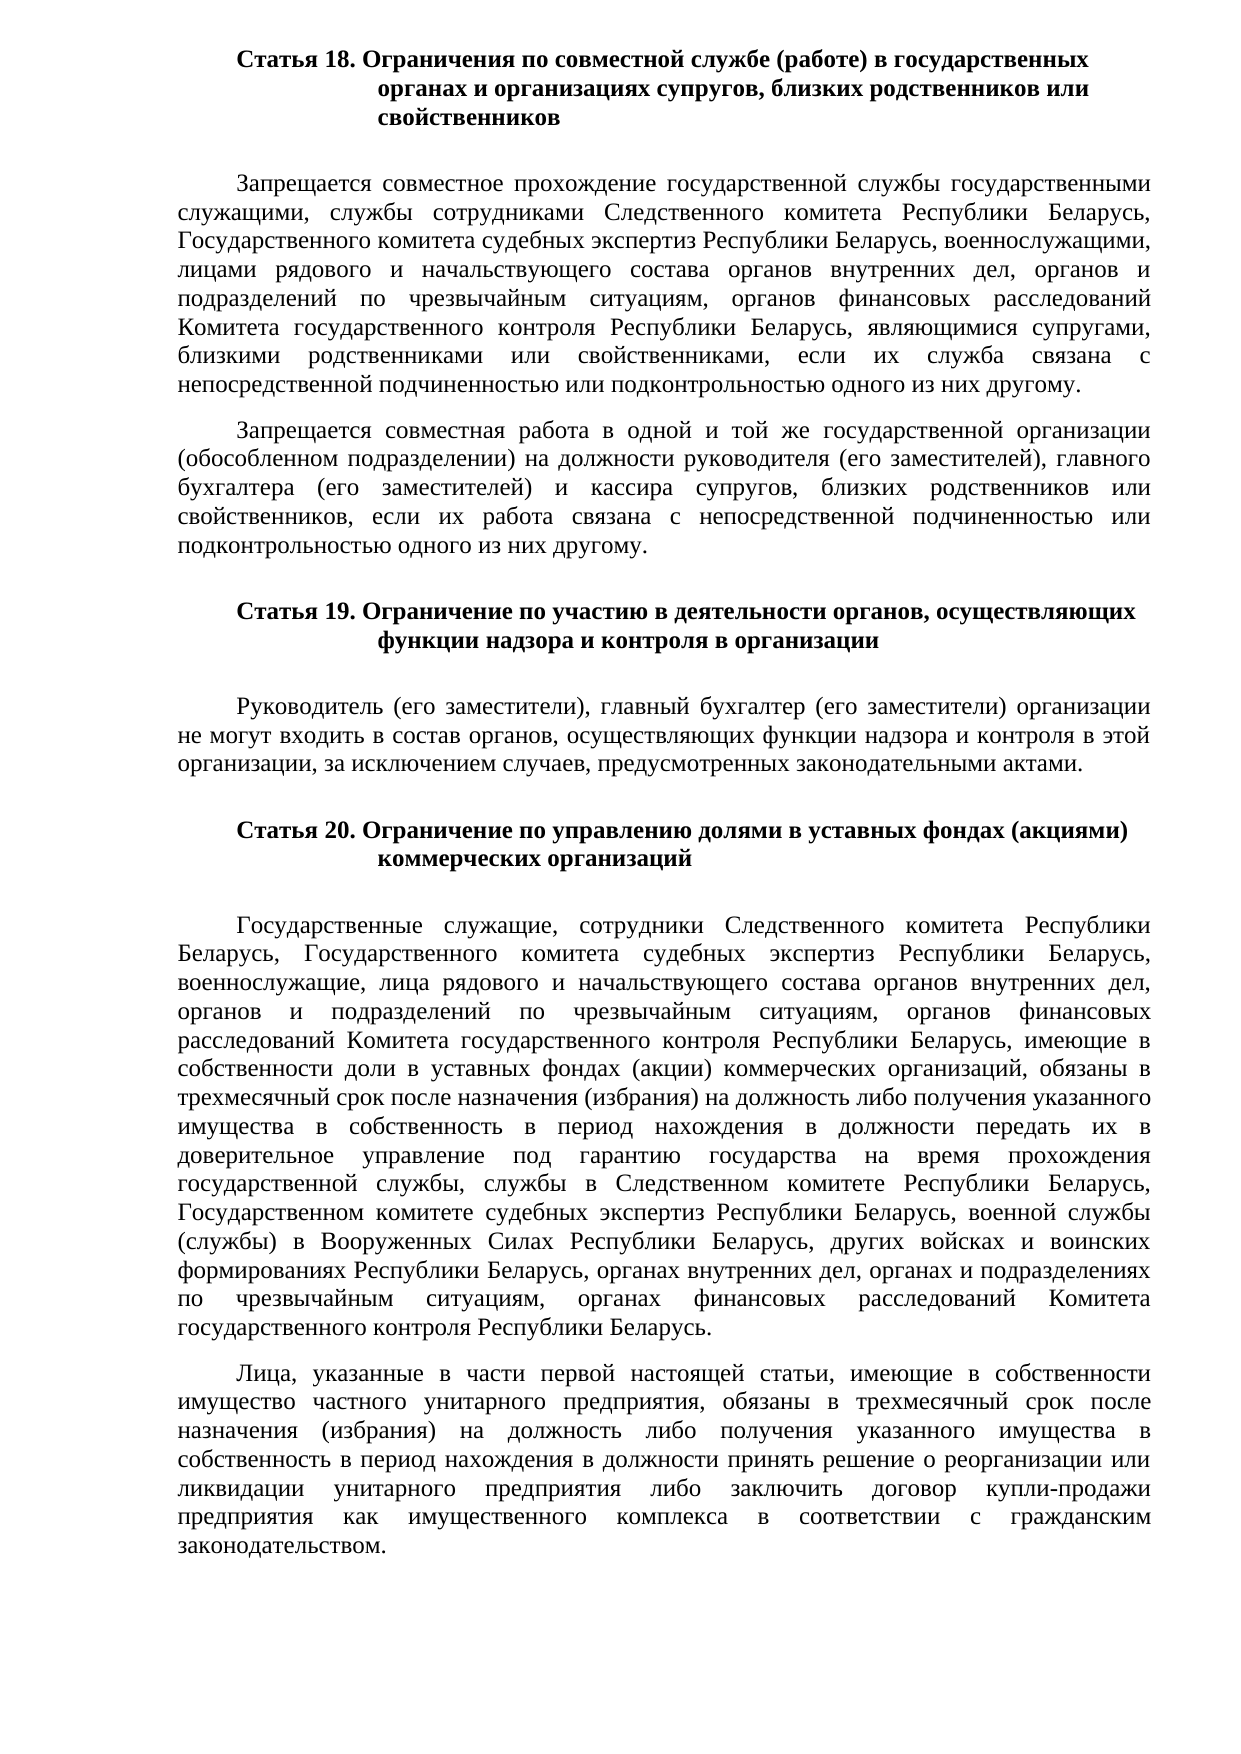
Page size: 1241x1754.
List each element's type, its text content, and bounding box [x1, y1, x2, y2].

text Статья 20. Ограничение по управлению долями в уставных фондах (акциями) коммерческих организаций [236, 815, 1152, 872]
text Руководитель (его заместители), главный бухгалтер (его заместители) организации не могут входить в состав органов, осуществляющих функции надзора и контроля в этой организации, за исключением случаев, предусмотренных законодательными актами. [177, 691, 1152, 777]
text Государственные служащие, сотрудники Следственного комитета Республики Беларусь, Государственного комитета судебных экспертиз Республики Беларусь, военнослужащие, лица рядового и начальствующего состава органов внутренних дел, органов и подразделений по чрезвычайным ситуациям, органов финансовых расследований Комитета государственного контроля Республики Беларусь, имеющие в собственности доли в уставных фондах (акции) коммерческих организаций, обязаны в трехмесячный срок после назначения (избрания) на должность либо получения указанного имущества в собственность в период нахождения в должности передать их в доверительное управление под гарантию государства на время прохождения государственной службы, службы в Следственном комитете Республики Беларусь, Государственном комитете судебных экспертиз Республики Беларусь, военной службы (службы) в Вооруженных Силах Республики Беларусь, других войсках и воинских формированиях Республики Беларусь, органах внутренних дел, органах и подразделениях по чрезвычайным ситуациям, органах финансовых расследований Комитета государственного контроля Республики Беларусь. [177, 910, 1152, 1341]
text Запрещается совместное прохождение государственной службы государственными служащими, службы сотрудниками Следственного комитета Республики Беларусь, Государственного комитета судебных экспертиз Республики Беларусь, военнослужащими, лицами рядового и начальствующего состава органов внутренних дел, органов и подразделений по чрезвычайным ситуациям, органов финансовых расследований Комитета государственного контроля Республики Беларусь, являющимися супругами, близкими родственниками или свойственниками, если их служба связана с непосредственной подчиненностью или подконтрольностью одного из них другому. [177, 168, 1152, 398]
text Запрещается совместная работа в одной и той же государственной организации (обособленном подразделении) на должности руководителя (его заместителей), главного бухгалтера (его заместителей) и кассира супругов, близких родственников или свойственников, если их работа связана с непосредственной подчиненностью или подконтрольностью одного из них другому. [177, 415, 1152, 558]
text Статья 18. Ограничения по совместной службе (работе) в государственных органах и организациях супругов, близких родственников или свойственников [236, 44, 1152, 131]
text Статья 19. Ограничение по участию в деятельности органов, осуществляющих функции надзора и контроля в организации [236, 596, 1152, 653]
text Лица, указанные в части первой настоящей статьи, имеющие в собственности имущество частного унитарного предприятия, обязаны в трехмесячный срок после назначения (избрания) на должность либо получения указанного имущества в собственность в период нахождения в должности принять решение о реорганизации или ликвидации унитарного предприятия либо заключить договор купли-продажи предприятия как имущественного комплекса в соответствии с гражданским законодательством. [177, 1358, 1152, 1559]
